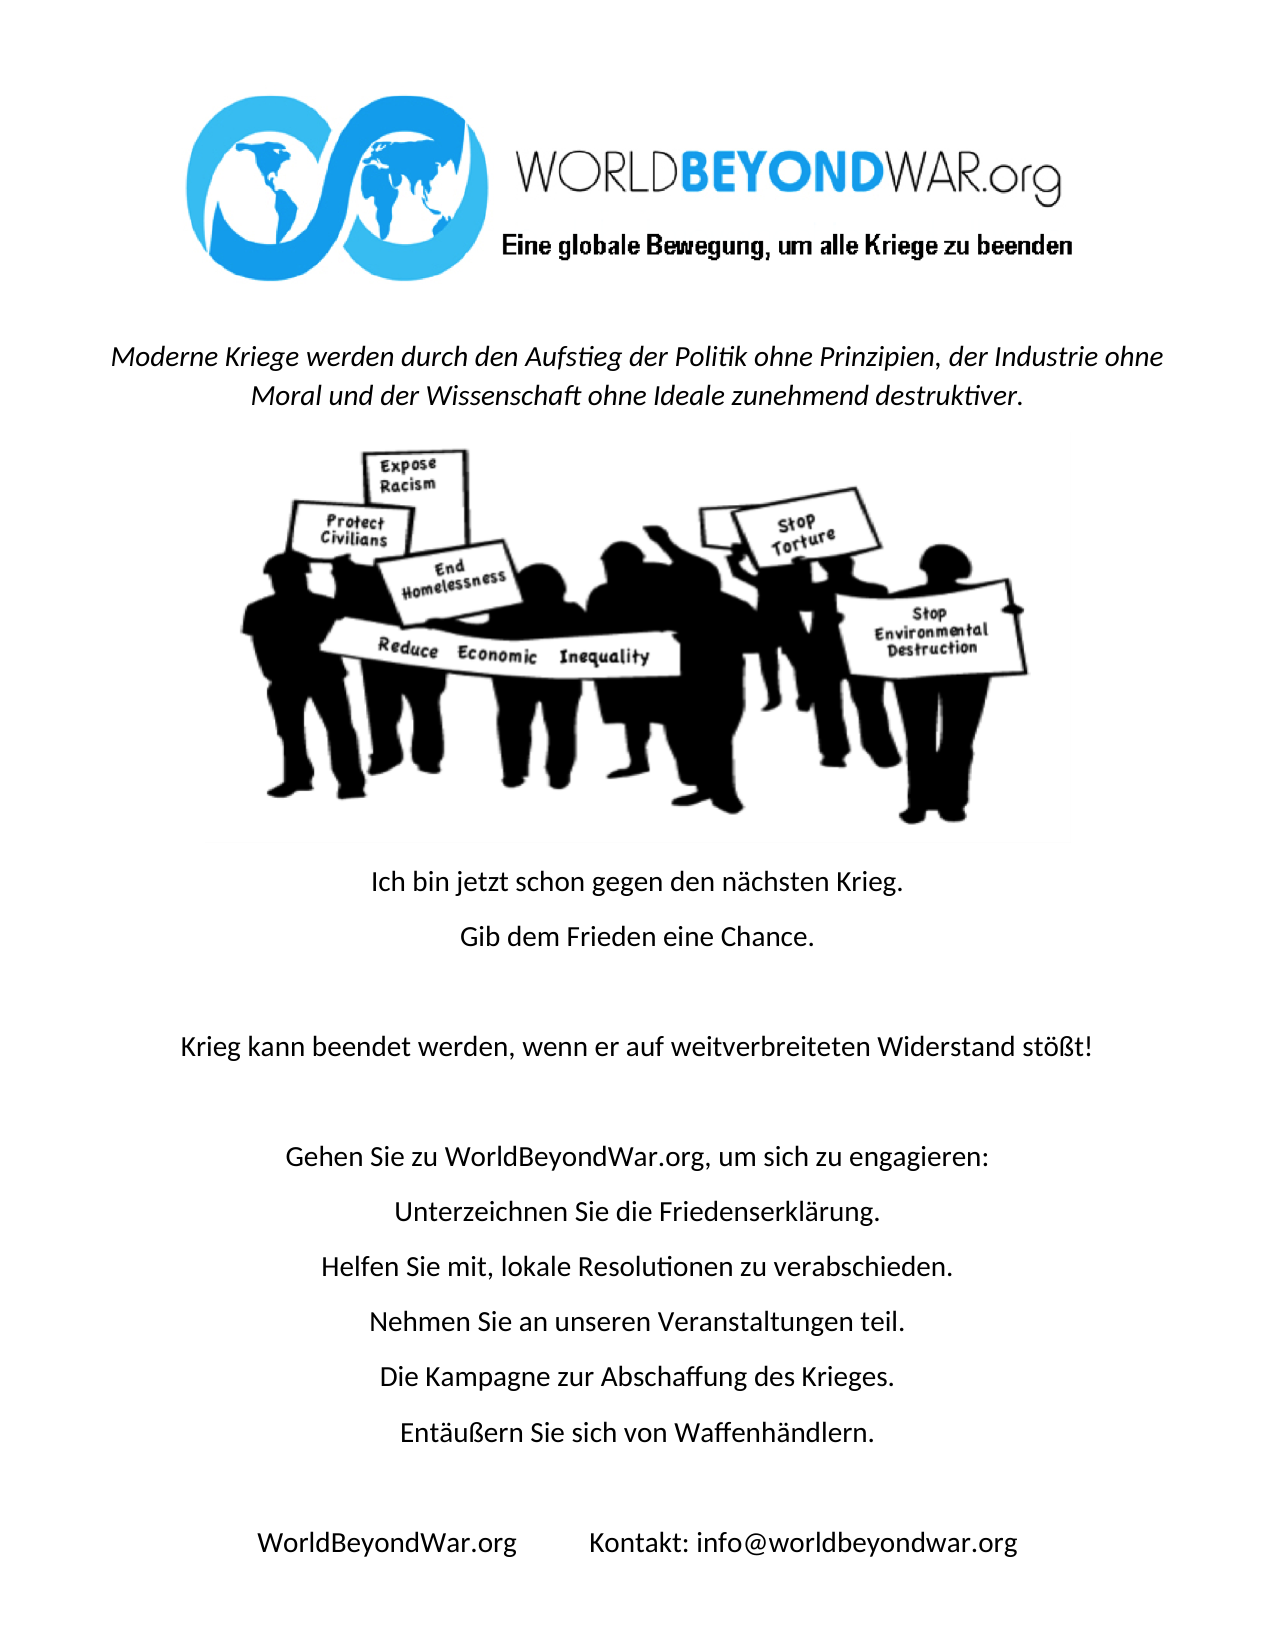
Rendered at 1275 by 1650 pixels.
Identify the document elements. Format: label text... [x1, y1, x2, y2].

picture [204, 431, 1072, 844]
text Nehmen Sie an unseren Veranstaltungen teil. [75, 1303, 1200, 1339]
text Moderne Kriege werden durch den Aufstieg der Politik ohne Prinzipien, der Industrie ohne Moral und der Wissenschaft ohne Ideale zunehmend destruktiver. [75, 338, 1200, 412]
text Helfen Sie mit, lokale Resolutionen zu verabschieden. [75, 1248, 1200, 1284]
text Entäußern Sie sich von Waffenhändlern. [75, 1414, 1200, 1449]
text WorldBeyondWar.org Kontakt: info@worldbeyondwar.org [75, 1524, 1200, 1559]
text Gehen Sie zu WorldBeyondWar.org, um sich zu engagieren: [75, 1138, 1200, 1174]
text Gib dem Frieden eine Chance. [75, 918, 1200, 953]
text Die Kampagne zur Abschaffung des Krieges. [75, 1358, 1200, 1394]
text Unterzeichnen Sie die Friedenserklärung. [75, 1193, 1200, 1229]
text Ich bin jetzt schon gegen den nächsten Krieg. [75, 863, 1200, 898]
text Krieg kann beendet werden, wenn er auf weitverbreiteten Widerstand stößt! [75, 1028, 1200, 1063]
picture [150, 75, 1125, 320]
